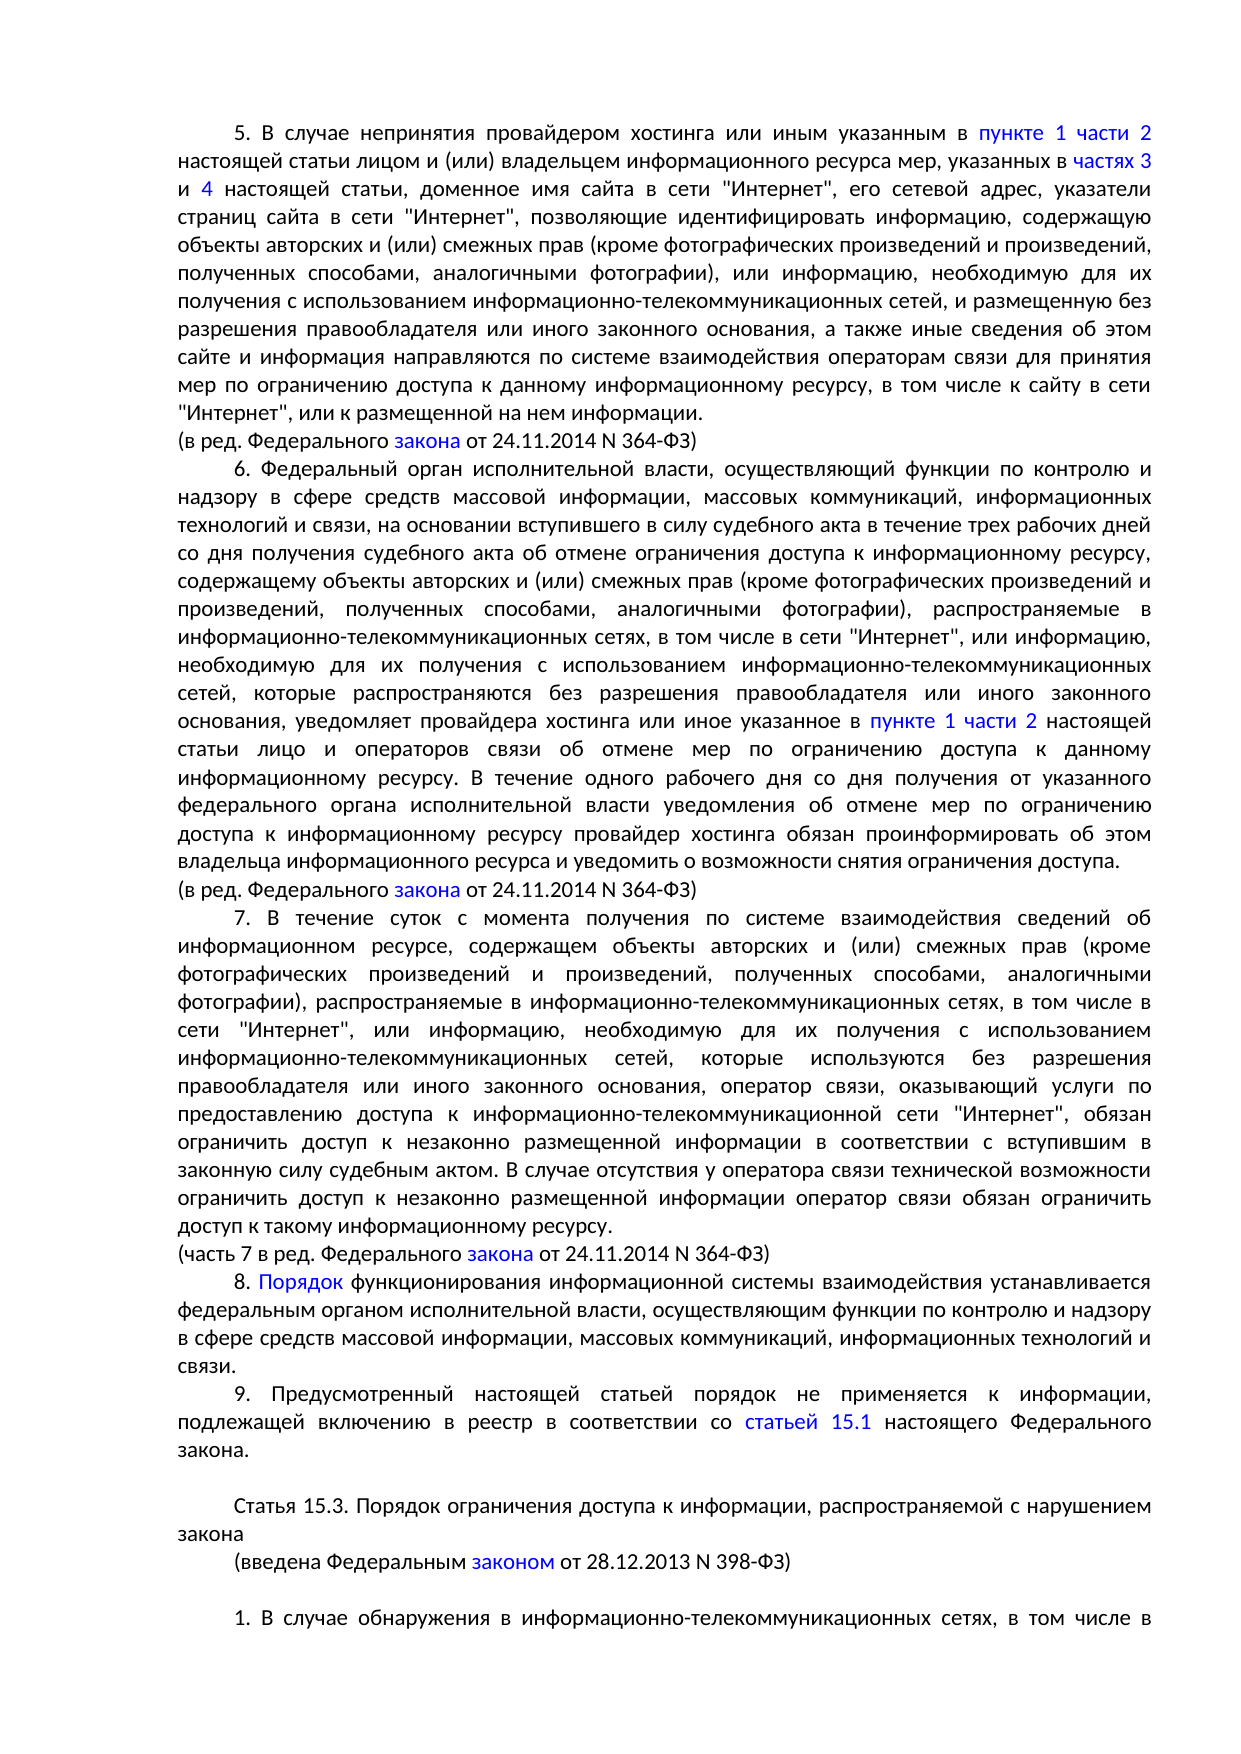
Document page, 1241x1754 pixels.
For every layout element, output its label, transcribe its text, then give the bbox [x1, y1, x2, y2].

text (в ред. Федерального закона от 24.11.2014 N 364-ФЗ) [177, 426, 1152, 454]
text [177, 1603, 1152, 1631]
text (часть 7 в ред. Федерального закона от 24.11.2014 N 364-ФЗ) [177, 1239, 1152, 1267]
text 5. В случае непринятия провайдером хостинга или иным указанным в пункте 1 части 2 настоящей статьи лицом и (или) владельцем информационного ресурса мер, указанных в частях 3 и 4 настоящей статьи, доменное имя сайта в сети "Интернет", его сетевой адрес, указатели страниц сайта в сети "Интернет", позволяющие идентифицировать информацию, содержащую объекты авторских и (или) смежных прав (кроме фотографических произведений и произведений, полученных способами, аналогичными фотографии), или информацию, необходимую для их получения с использованием информационно-телекоммуникационных сетей, и размещенную без разрешения правообладателя или иного законного основания, а также иные сведения об этом сайте и информация направляются по системе взаимодействия операторам связи для принятия мер по ограничению доступа к данному информационному ресурсу, в том числе к сайту в сети "Интернет", или к размещенной на нем информации. [177, 118, 1152, 426]
text 6. Федеральный орган исполнительной власти, осуществляющий функции по контролю и надзору в сфере средств массовой информации, массовых коммуникаций, информационных технологий и связи, на основании вступившего в силу судебного акта в течение трех рабочих дней со дня получения судебного акта об отмене ограничения доступа к информационному ресурсу, содержащему объекты авторских и (или) смежных прав (кроме фотографических произведений и произведений, полученных способами, аналогичными фотографии), распространяемые в информационно-телекоммуникационных сетях, в том числе в сети "Интернет", или информацию, необходимую для их получения с использованием информационно-телекоммуникационных сетей, которые распространяются без разрешения правообладателя или иного законного основания, уведомляет провайдера хостинга или иное указанное в пункте 1 части 2 настоящей статьи лицо и операторов связи об отмене мер по ограничению доступа к данному информационному ресурсу. В течение одного рабочего дня со дня получения от указанного федерального органа исполнительной власти уведомления об отмене мер по ограничению доступа к информационному ресурсу провайдер хостинга обязан проинформировать об этом владельца информационного ресурса и уведомить о возможности снятия ограничения доступа. [177, 454, 1152, 875]
text 8. Порядок функционирования информационной системы взаимодействия устанавливается федеральным органом исполнительной власти, осуществляющим функции по контролю и надзору в сфере средств массовой информации, массовых коммуникаций, информационных технологий и связи. [177, 1267, 1152, 1379]
text (введена Федеральным законом от 28.12.2013 N 398-ФЗ) [177, 1547, 1152, 1575]
text Статья 15.3. Порядок ограничения доступа к информации, распространяемой с нарушением закона [177, 1491, 1152, 1547]
text (в ред. Федерального закона от 24.11.2014 N 364-ФЗ) [177, 875, 1152, 903]
text 7. В течение суток с момента получения по системе взаимодействия сведений об информационном ресурсе, содержащем объекты авторских и (или) смежных прав (кроме фотографических произведений и произведений, полученных способами, аналогичными фотографии), распространяемые в информационно-телекоммуникационных сетях, в том числе в сети "Интернет", или информацию, необходимую для их получения с использованием информационно-телекоммуникационных сетей, которые используются без разрешения правообладателя или иного законного основания, оператор связи, оказывающий услуги по предоставлению доступа к информационно-телекоммуникационной сети "Интернет", обязан ограничить доступ к незаконно размещенной информации в соответствии с вступившим в законную силу судебным актом. В случае отсутствия у оператора связи технической возможности ограничить доступ к незаконно размещенной информации оператор связи обязан ограничить доступ к такому информационному ресурсу. [177, 903, 1152, 1239]
text 9. Предусмотренный настоящей статьей порядок не применяется к информации, подлежащей включению в реестр в соответствии со статьей 15.1 настоящего Федерального закона. [177, 1379, 1152, 1463]
